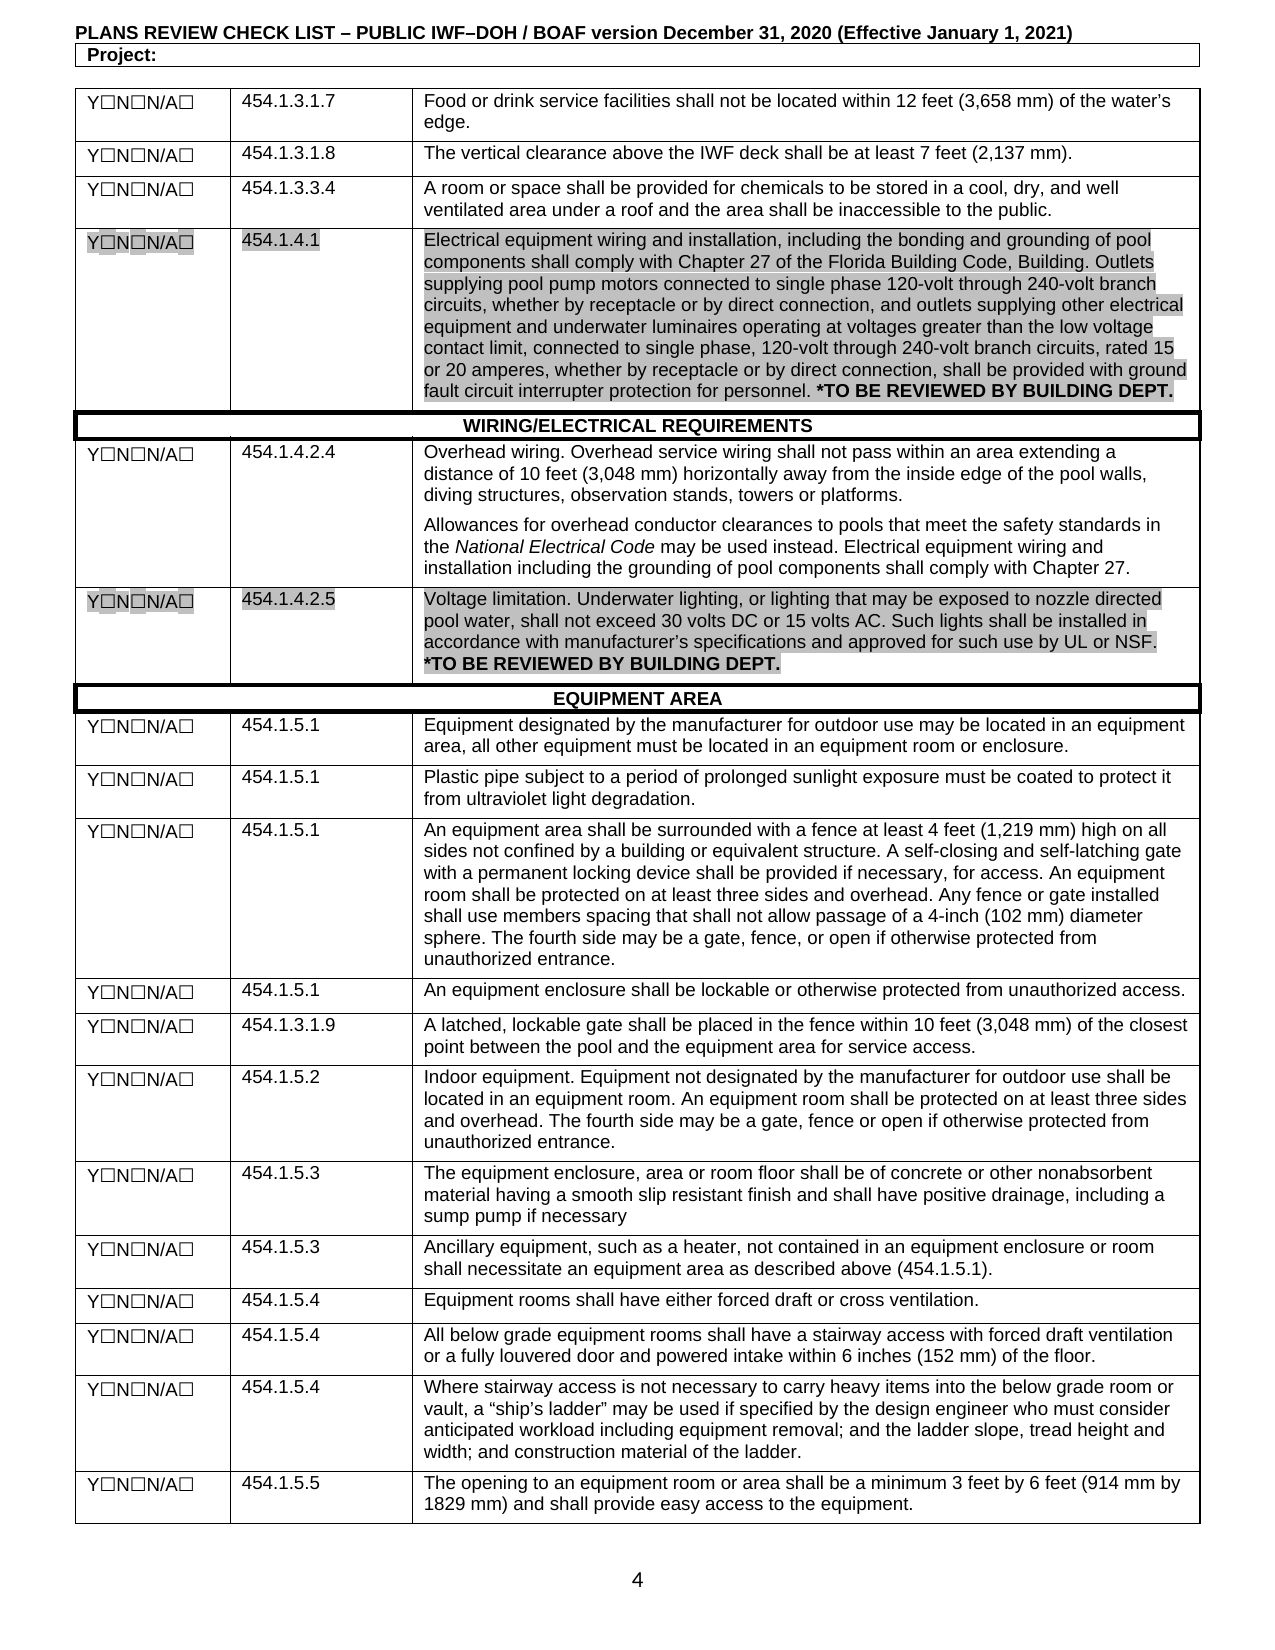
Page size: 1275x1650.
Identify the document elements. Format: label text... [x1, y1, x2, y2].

table_cell EQUIPMENT AREA [78, 687, 1198, 709]
table_cell 454.1.5.2 [231, 1066, 412, 1161]
table_cell A latched, lockable gate shall be placed in the fence within 10 feet (3,048 mm) of the closest point between the pool and the equipment area for service access. [413, 1014, 1199, 1065]
table_cell Voltage limitation. Underwater lighting, or lighting that may be exposed to nozzle directed pool water, shall not exceed 30 volts DC or 15 volts AC. Such lights shall be installed in accordance with manufacturer’s specifications and approved for such use by UL or NSF. *TO BE REVIEWED BY BUILDING DEPT. [413, 588, 1199, 683]
table_cell Plastic pipe subject to a period of prolonged sunlight exposure must be coated to protect it from ultraviolet light degradation. [413, 766, 1199, 818]
table_cell YNN/A [76, 714, 230, 765]
table_cell 454.1.5.1 [231, 979, 412, 1013]
table_cell YNN/A [76, 1289, 230, 1322]
table_cell Electrical equipment wiring and installation, including the bonding and grounding of pool components shall comply with Chapter 27 of the Florida Building Code, Building. Outlets supplying pool pump motors connected to single phase 120-volt through 240-volt branch circuits, whether by receptacle or by direct connection, and outlets supplying other electrical equipment and underwater luminaires operating at voltages greater than the low voltage contact limit, connected to single phase, 120-volt through 240-volt branch circuits, rated 15 or 20 amperes, whether by receptacle or by direct connection, shall be provided with ground fault circuit interrupter protection for personnel. *TO BE REVIEWED BY BUILDING DEPT. [413, 229, 1199, 410]
table_cell 454.1.5.5 [231, 1472, 412, 1523]
table_cell 454.1.5.1 [231, 766, 412, 818]
table_cell 454.1.5.3 [231, 1236, 412, 1287]
table_cell YNN/A [76, 1162, 230, 1235]
table_cell YNN/A [76, 1324, 230, 1375]
table_cell YNN/A [76, 1472, 230, 1523]
table_cell YNN/A [76, 819, 230, 978]
table_cell All below grade equipment rooms shall have a stairway access with forced draft ventilation or a fully louvered door and powered intake within 6 inches (152 mm) of the floor. [413, 1324, 1199, 1375]
table_cell YNN/A [76, 1066, 230, 1161]
table_cell 454.1.4.2.5 [231, 588, 412, 683]
table_cell 454.1.3.1.7 [231, 89, 412, 141]
table_cell YNN/A [76, 441, 230, 587]
table_cell YNN/A [76, 766, 230, 818]
table_cell YNN/A [76, 177, 230, 228]
table_cell 454.1.4.1 [231, 229, 412, 410]
table_cell 454.1.3.3.4 [231, 177, 412, 228]
table_cell WIRING/ELECTRICAL REQUIREMENTS [78, 415, 1198, 436]
table_cell 454.1.5.3 [231, 1162, 412, 1235]
table_cell An equipment area shall be surrounded with a fence at least 4 feet (1,219 mm) high on all sides not confined by a building or equivalent structure. A self-closing and self-latching gate with a permanent locking device shall be provided if necessary, for access. An equipment room shall be protected on at least three sides and overhead. Any fence or gate installed shall use members spacing that shall not allow passage of a 4-inch (102 mm) diameter sphere. The fourth side may be a gate, fence, or open if otherwise protected from unauthorized entrance. [413, 819, 1199, 978]
table_cell 454.1.5.1 [231, 714, 412, 765]
table_cell 454.1.5.4 [231, 1376, 412, 1471]
table_cell The equipment enclosure, area or room floor shall be of concrete or other nonabsorbent material having a smooth slip resistant finish and shall have positive drainage, including a sump pump if necessary [413, 1162, 1199, 1235]
table_cell 454.1.4.2.4 [231, 441, 412, 587]
table_cell YNN/A [76, 142, 230, 176]
table_cell YNN/A [76, 89, 230, 141]
table_cell 454.1.5.4 [231, 1324, 412, 1375]
table_cell Overhead wiring. Overhead service wiring shall not pass within an area extending a distance of 10 feet (3,048 mm) horizontally away from the inside edge of the pool walls, diving structures, observation stands, towers or platforms. Allowances for overhead conductor clearances to pools that meet the safety standards in the National Electrical Code may be used instead. Electrical equipment wiring and installation including the grounding of pool components shall comply with Chapter 27. [413, 441, 1199, 587]
table_cell Food or drink service facilities shall not be located within 12 feet (3,658 mm) of the water’s edge. [413, 89, 1199, 141]
table_cell YNN/A [76, 1376, 230, 1471]
table_cell Equipment designated by the manufacturer for outdoor use may be located in an equipment area, all other equipment must be located in an equipment room or enclosure. [413, 714, 1199, 765]
table_cell YNN/A [76, 1236, 230, 1287]
table_cell YNN/A [76, 229, 230, 410]
table_cell 454.1.3.1.9 [231, 1014, 412, 1065]
table_cell An equipment enclosure shall be lockable or otherwise protected from unauthorized access. [413, 979, 1199, 1013]
table_cell YNN/A [76, 979, 230, 1013]
table_cell Equipment rooms shall have either forced draft or cross ventilation. [413, 1289, 1199, 1322]
table_cell A room or space shall be provided for chemicals to be stored in a cool, dry, and well ventilated area under a roof and the area shall be inaccessible to the public. [413, 177, 1199, 228]
table_cell Ancillary equipment, such as a heater, not contained in an equipment enclosure or room shall necessitate an equipment area as described above (454.1.5.1). [413, 1236, 1199, 1287]
table_cell 454.1.5.1 [231, 819, 412, 978]
table_cell YNN/A [76, 588, 230, 683]
table_cell 454.1.3.1.8 [231, 142, 412, 176]
table_cell 454.1.5.4 [231, 1289, 412, 1322]
table_cell YNN/A [76, 1014, 230, 1065]
table_cell The vertical clearance above the IWF deck shall be at least 7 feet (2,137 mm). [413, 142, 1199, 176]
table_cell Where stairway access is not necessary to carry heavy items into the below grade room or vault, a “ship’s ladder” may be used if specified by the design engineer who must consider anticipated workload including equipment removal; and the ladder slope, tread height and width; and construction material of the ladder. [413, 1376, 1199, 1471]
table_cell Indoor equipment. Equipment not designated by the manufacturer for outdoor use shall be located in an equipment room. An equipment room shall be protected on at least three sides and overhead. The fourth side may be a gate, fence or open if otherwise protected from unauthorized entrance. [413, 1066, 1199, 1161]
table_cell The opening to an equipment room or area shall be a minimum 3 feet by 6 feet (914 mm by 1829 mm) and shall provide easy access to the equipment. [413, 1472, 1199, 1523]
